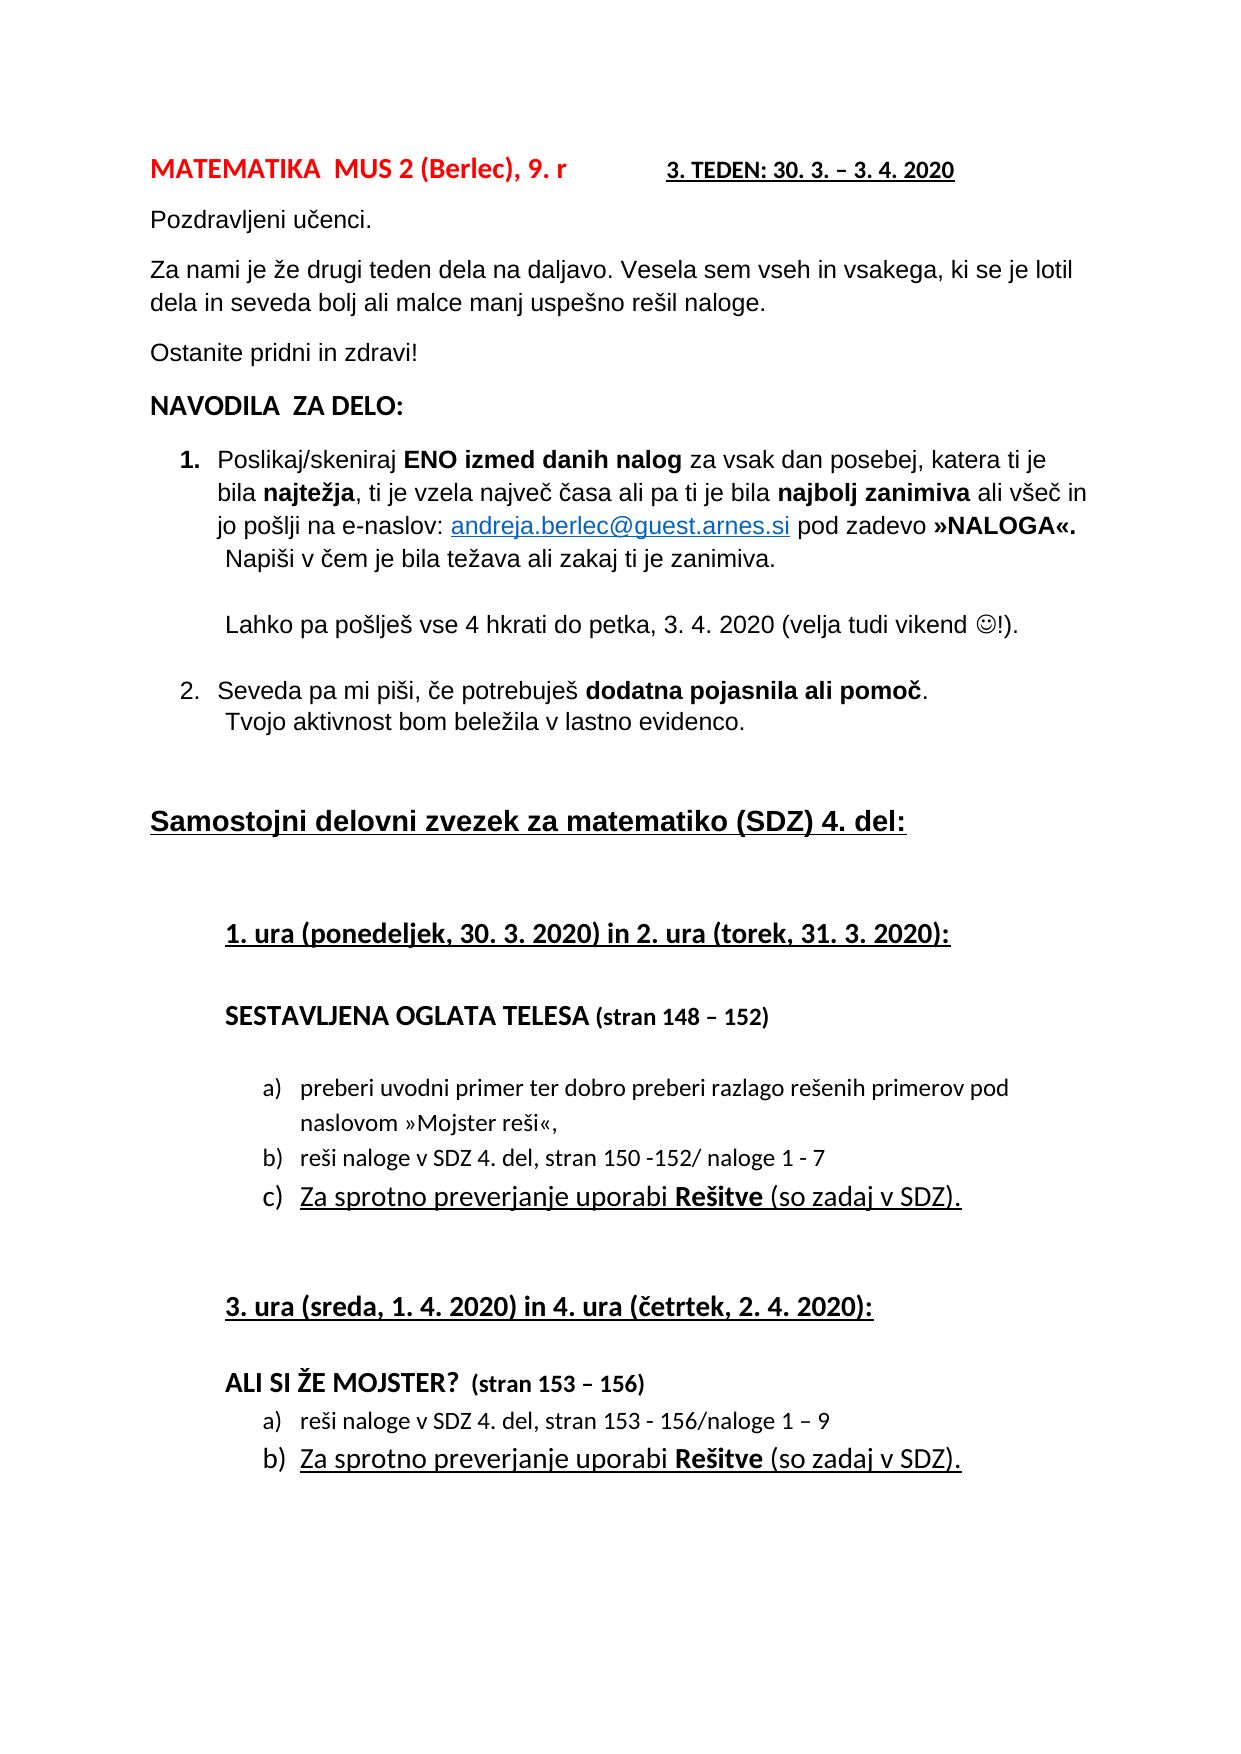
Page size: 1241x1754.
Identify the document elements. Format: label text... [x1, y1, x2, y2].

list reši naloge v SDZ 4. del, stran 150 -152/ naloge 1 - 7 [262, 1143, 1090, 1173]
list Za sprotno preverjanje uporabi Rešitve (so zadaj v SDZ). [262, 1178, 1090, 1213]
list reši naloge v SDZ 4. del, stran 153 - 156/naloge 1 – 9 [262, 1405, 1090, 1436]
text Samostojni delovni zvezek za matematiko (SDZ) 4. del: [150, 804, 1090, 838]
list Lahko pa pošlješ vse 4 hkrati do petka, 3. 4. 2020 (velja tudi vikend !). [225, 610, 1090, 639]
text Pozdravljeni učenci. [150, 205, 1090, 234]
text MATEMATIKA MUS 2 (Berlec), 9. r 3. TEDEN: 30. 3. – 3. 4. 2020 [150, 150, 1090, 186]
list Tvojo aktivnost bom beležila v lastno evidenco. [225, 707, 1090, 736]
list Za sprotno preverjanje uporabi Rešitve (so zadaj v SDZ). [262, 1440, 1090, 1476]
list Napiši v čem je bila težava ali zakaj ti je zanimiva. [225, 544, 1090, 573]
list 1. ura (ponedeljek, 30. 3. 2020) in 2. ura (torek, 31. 3. 2020): [225, 915, 1090, 950]
list SESTAVLJENA OGLATA TELESA (stran 148 – 152) [225, 997, 1090, 1032]
list preberi uvodni primer ter dobro preberi razlago rešenih primerov pod naslovom »Mojster reši«, [262, 1073, 1090, 1138]
list Poslikaj/skeniraj ENO izmed danih nalog za vsak dan posebej, katera ti je bila najtežja, ti je vzela največ časa ali pa ti je bila najbolj zanimiva ali všeč in jo pošlji na e-naslov: andreja.berlec@guest.arnes.si pod zadevo »NALOGA«. [179, 445, 1090, 539]
list Seveda pa mi piši, če potrebuješ dodatna pojasnila ali pomoč. [179, 676, 1090, 705]
text Za nami je že drugi teden dela na daljavo. Vesela sem vseh in vsakega, ki se je lotil dela in seveda bolj ali malce manj uspešno rešil naloge. [150, 255, 1090, 317]
text Ostanite pridni in zdravi! [150, 337, 1090, 366]
text NAVODILA ZA DELO: [150, 387, 1090, 423]
list 3. ura (sreda, 1. 4. 2020) in 4. ura (četrtek, 2. 4. 2020): [225, 1288, 1090, 1324]
list ALI SI ŽE MOJSTER? (stran 153 – 156) [225, 1364, 1090, 1400]
